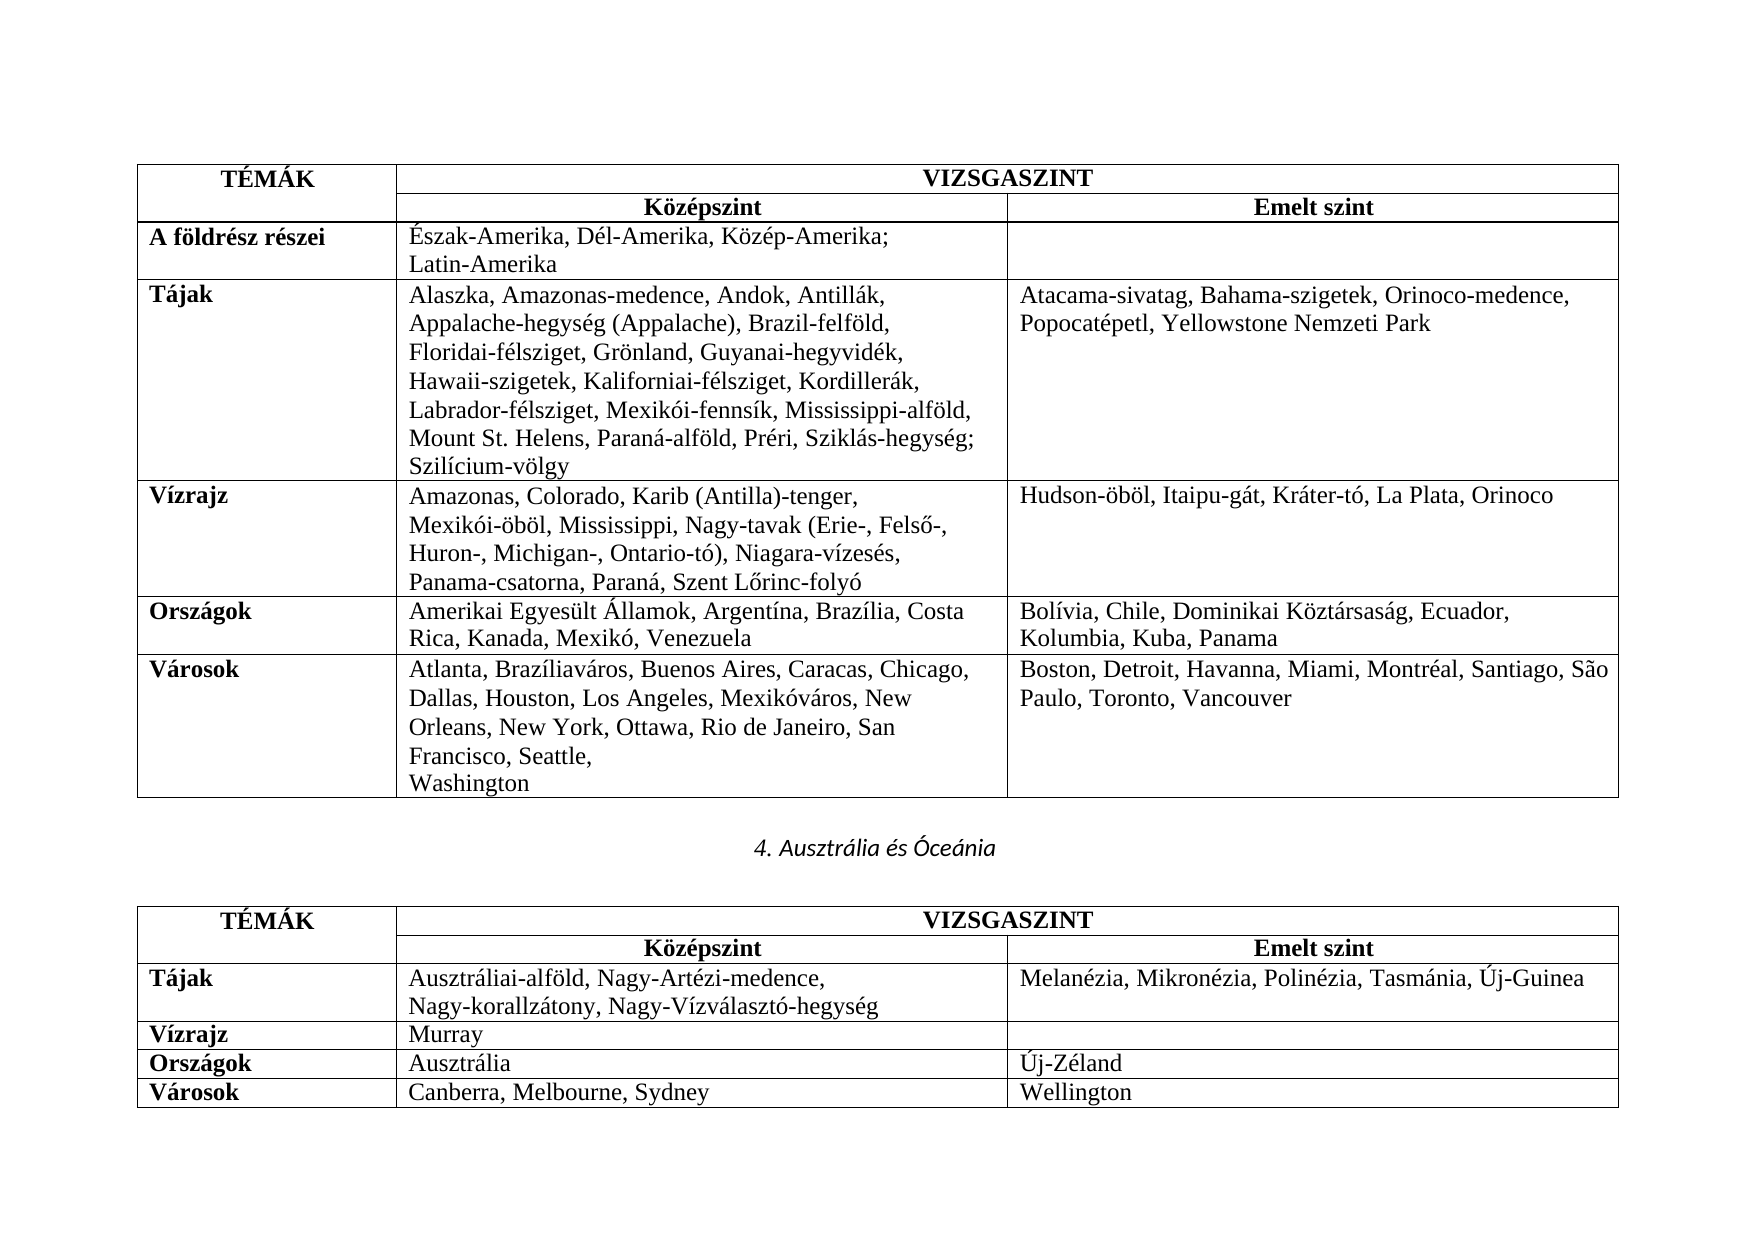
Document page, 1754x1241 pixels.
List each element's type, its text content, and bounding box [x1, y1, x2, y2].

table_cell Atlanta, Brazíliaváros, Buenos Aires, Caracas, Chicago, Dallas, Houston, Los Angeles, Mexikóváros, New Orleans, New York, Ottawa, Rio de Janeiro, San Francisco, Seattle, Washington [397, 655, 1007, 797]
table_cell Észak-Amerika, Dél-Amerika, Közép-Amerika; Latin-Amerika [397, 223, 1007, 279]
table_cell Vízrajz [138, 481, 396, 596]
table_header VIZSGASZINT [397, 165, 1618, 193]
table_cell Bolívia, Chile, Dominikai Köztársaság, Ecuador, Kolumbia, Kuba, Panama [1008, 597, 1618, 653]
table_cell Ausztráliai-alföld, Nagy-Artézi-medence, Nagy-korallzátony, Nagy-Vízválasztó-hegység [397, 964, 1007, 1021]
table_cell Középszint [397, 194, 1007, 221]
table_cell Városok [138, 1079, 396, 1107]
table_header TÉMÁK [138, 907, 396, 963]
table_cell Tájak [138, 280, 396, 480]
table_cell [1008, 223, 1618, 279]
table_cell Boston, Detroit, Havanna, Miami, Montréal, Santiago, São Paulo, Toronto, Vancouver [1008, 655, 1618, 797]
table_cell A földrész részei [138, 223, 396, 279]
table_header VIZSGASZINT [397, 907, 1618, 934]
table_cell Amerikai Egyesült Államok, Argentína, Brazília, Costa Rica, Kanada, Mexikó, Venezuela [397, 597, 1007, 653]
table_header TÉMÁK [138, 165, 396, 221]
table_cell Országok [138, 1050, 396, 1078]
table_cell [1008, 1022, 1618, 1049]
table_cell Amazonas, Colorado, Karib (Antilla)-tenger, Mexikói-öböl, Mississippi, Nagy-tavak (Erie-, Felső-, Huron-, Michigan-, Ontario-tó), Niagara-vízesés, Panama-csatorna, Paraná, Szent Lőrinc-folyó [397, 481, 1007, 596]
table_cell Melanézia, Mikronézia, Polinézia, Tasmánia, Új-Guinea [1008, 964, 1618, 1021]
table_cell Vízrajz [138, 1022, 396, 1049]
table_cell Emelt szint [1008, 936, 1618, 963]
table_cell Új-Zéland [1008, 1050, 1618, 1078]
table_cell Középszint [397, 936, 1007, 963]
table_cell Atacama-sivatag, Bahama-szigetek, Orinoco-medence, Popocatépetl, Yellowstone Nemzeti Park [1008, 280, 1618, 480]
table_cell Hudson-öböl, Itaipu-gát, Kráter-tó, La Plata, Orinoco [1008, 481, 1618, 596]
table_cell Alaszka, Amazonas-medence, Andok, Antillák, Appalache-hegység (Appalache), Brazil-felföld, Floridai-félsziget, Grönland, Guyanai-hegyvidék, Hawaii-szigetek, Kaliforniai-félsziget, Kordillerák, Labrador-félsziget, Mexikói-fennsík, Mississippi-alföld, Mount St. Helens, Paraná-alföld, Préri, Sziklás-hegység; Szilícium-völgy [397, 280, 1007, 480]
table_cell Murray [397, 1022, 1007, 1049]
table_cell Ausztrália [397, 1050, 1007, 1078]
table_cell Tájak [138, 964, 396, 1021]
list Ausztrália és Óceánia [754, 832, 1687, 862]
table_cell Canberra, Melbourne, Sydney [397, 1079, 1007, 1107]
table_cell Emelt szint [1008, 194, 1618, 221]
table_cell Országok [138, 597, 396, 653]
table_cell Városok [138, 655, 396, 797]
table_cell Wellington [1008, 1079, 1618, 1107]
